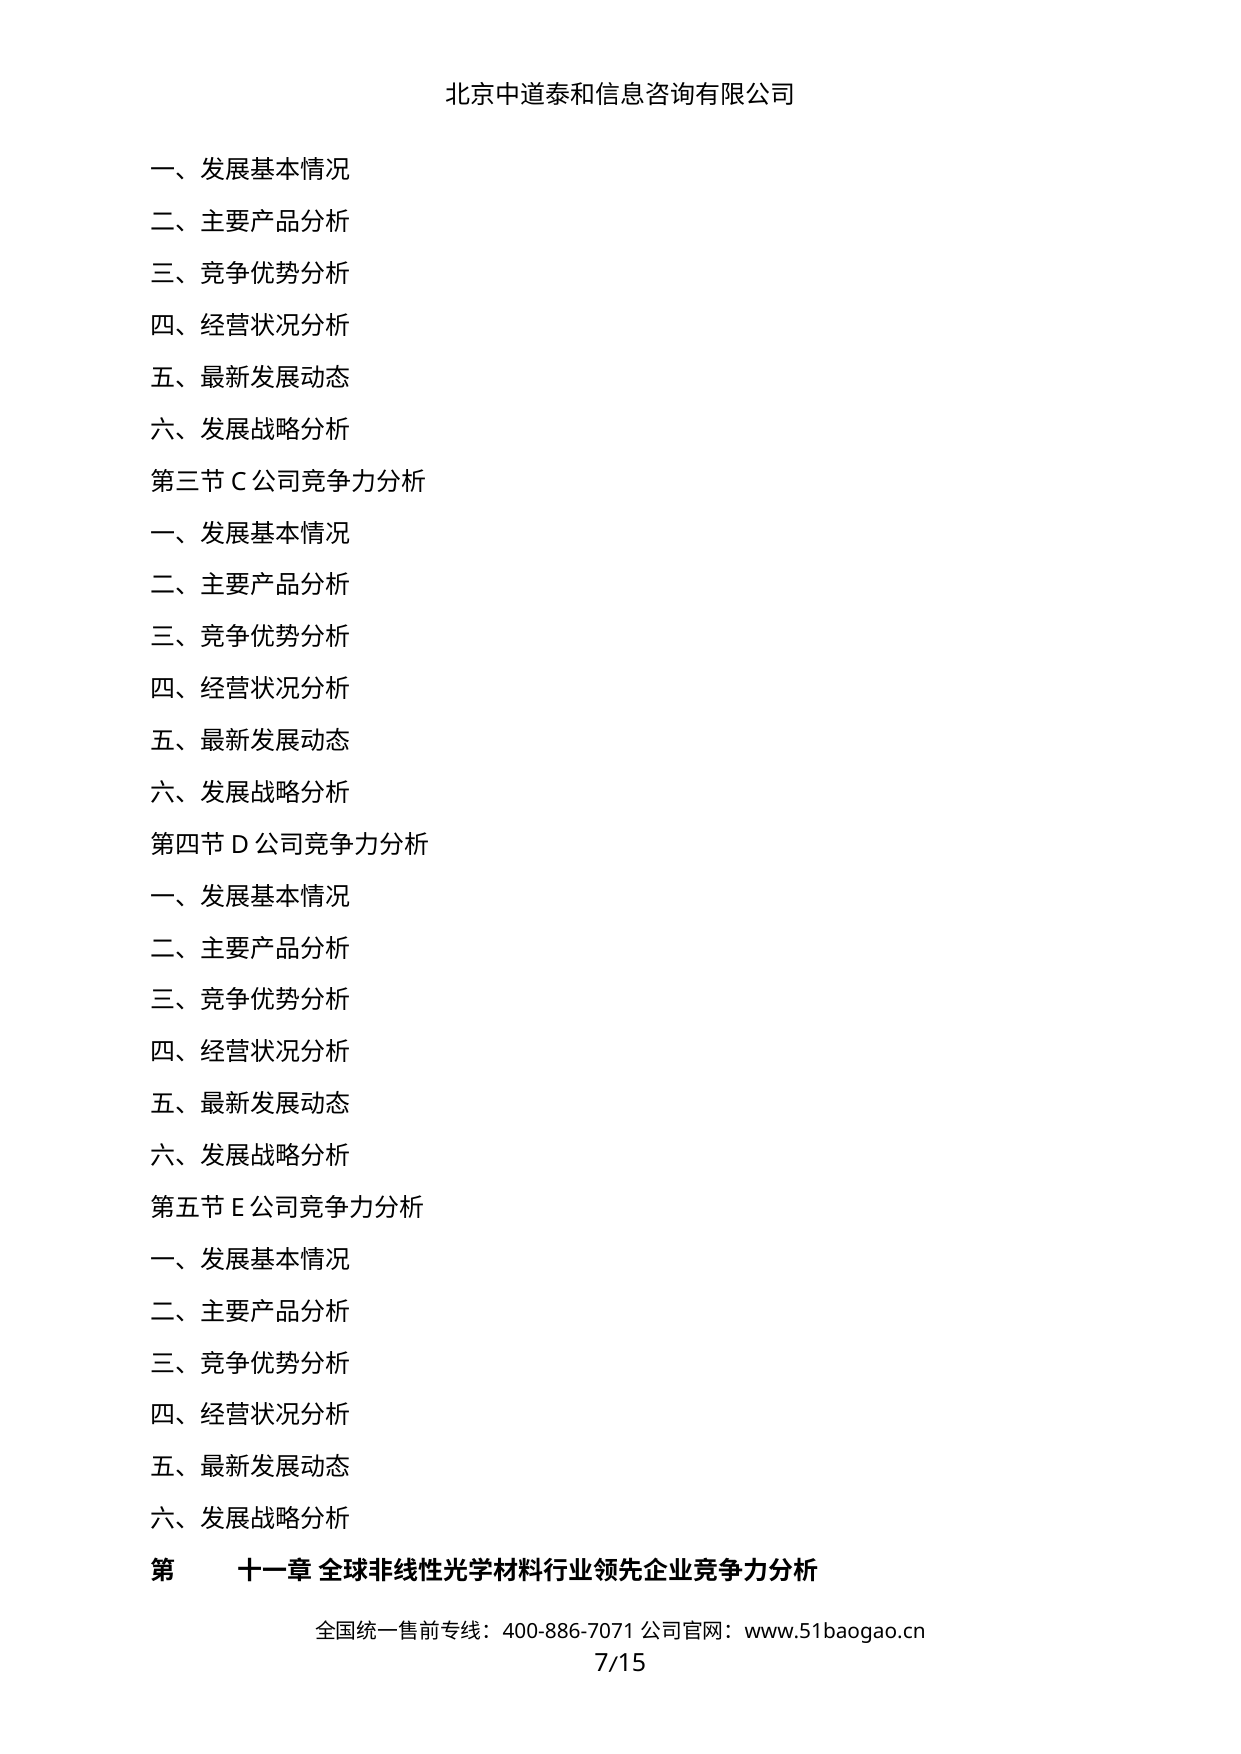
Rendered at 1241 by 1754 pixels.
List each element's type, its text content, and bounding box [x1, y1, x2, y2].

text 二、主要产品分析 [150, 202, 1090, 238]
text 一、发展基本情况 [150, 1239, 1090, 1276]
text 第四节 D公司竞争力分析 [150, 824, 1090, 861]
text 第 十一章 全球非线性光学材料行业领先企业竞争力分析 [150, 1551, 1090, 1587]
text 二、主要产品分析 [150, 565, 1090, 601]
text 二、主要产品分析 [150, 928, 1090, 964]
text 五、最新发展动态 [150, 1084, 1090, 1120]
text 二、主要产品分析 [150, 1291, 1090, 1327]
text 第三节 C公司竞争力分析 [150, 461, 1090, 497]
text 一、发展基本情况 [150, 150, 1090, 186]
text 第五节 E公司竞争力分析 [150, 1187, 1090, 1224]
text 五、最新发展动态 [150, 721, 1090, 757]
text 一、发展基本情况 [150, 513, 1090, 549]
text 五、最新发展动态 [150, 357, 1090, 394]
text 四、经营状况分析 [150, 306, 1090, 342]
text 三、竞争优势分析 [150, 980, 1090, 1016]
text 四、经营状况分析 [150, 669, 1090, 705]
text 六、发展战略分析 [150, 772, 1090, 809]
text 六、发展战略分析 [150, 1499, 1090, 1535]
text 一、发展基本情况 [150, 876, 1090, 912]
text 五、最新发展动态 [150, 1447, 1090, 1483]
text 三、竞争优势分析 [150, 1343, 1090, 1379]
text 六、发展战略分析 [150, 409, 1090, 446]
text 三、竞争优势分析 [150, 617, 1090, 653]
text 四、经营状况分析 [150, 1032, 1090, 1068]
text 三、竞争优势分析 [150, 254, 1090, 290]
text 四、经营状况分析 [150, 1395, 1090, 1431]
text 六、发展战略分析 [150, 1136, 1090, 1172]
